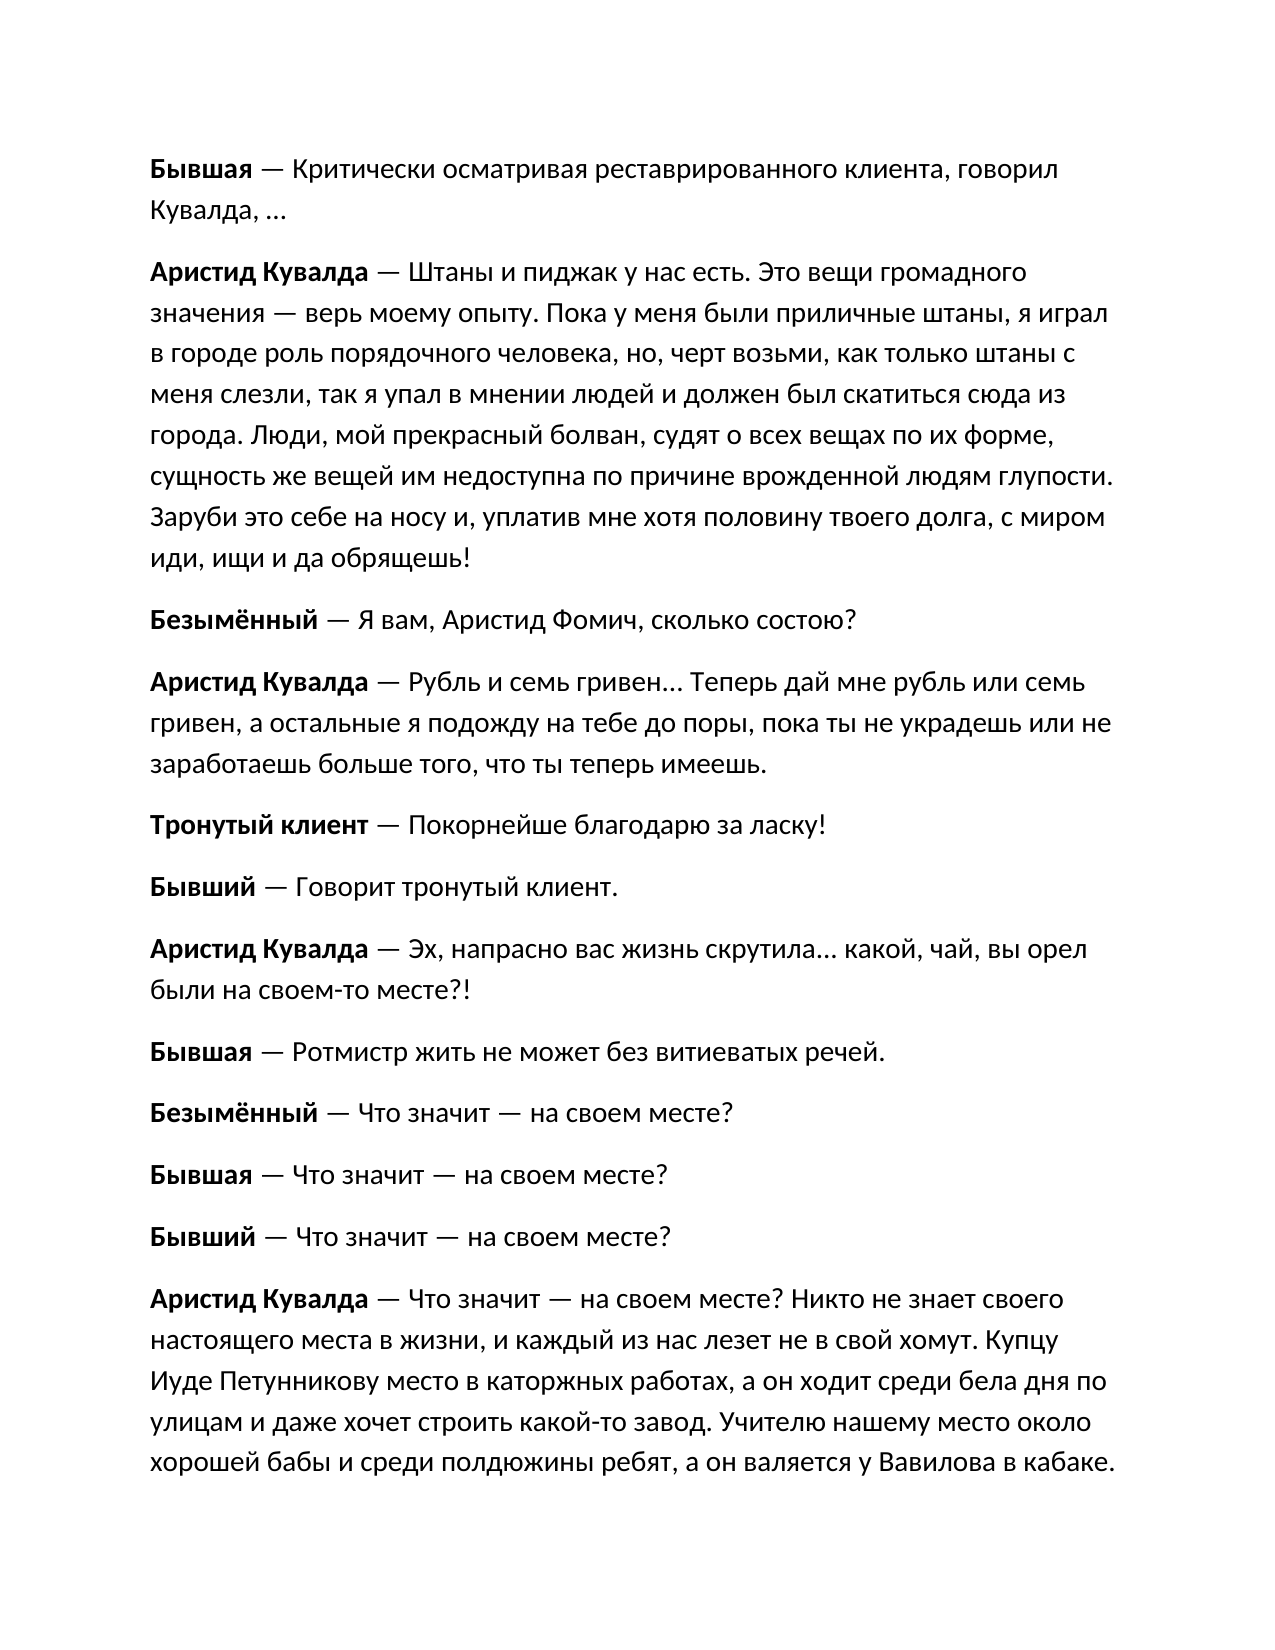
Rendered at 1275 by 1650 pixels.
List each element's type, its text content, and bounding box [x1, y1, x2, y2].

text Аристид Кувалда — Рубль и семь гривен... Теперь дай мне рубль или семь гривен, а остальные я подожду на тебе до поры, пока ты не украдешь или не заработаешь больше того, что ты теперь имеешь. [150, 663, 1125, 780]
text Бывшая — Ротмистр жить не может без витиеватых речей. [150, 1033, 1125, 1068]
text Бывший — Говорит тронутый клиент. [150, 868, 1125, 904]
text Безымённый — Что значит — на своем месте? [150, 1094, 1125, 1130]
text Безымённый — Я вам, Аристид Фомич, сколько состою? [150, 601, 1125, 637]
text Бывшая — Критически осматривая реставрированного клиента, говорил Кувалда, … [150, 150, 1125, 227]
text Аристид Кувалда — Штаны и пиджак у нас есть. Это вещи громадного значения — верь моему опыту. Пока у меня были приличные штаны, я играл в городе роль порядочного человека, но, черт возьми, как только штаны с меня слезли, так я упал в мнении людей и должен был скатиться сюда из города. Люди, мой прекрасный болван, судят о всех вещах по их форме, сущность же вещей им недоступна по причине врожденной людям глупости. Заруби это себе на носу и, уплатив мне хотя половину твоего долга, с миром иди, ищи и да обрящешь! [150, 253, 1125, 575]
text Бывшая — Что значит — на своем месте? [150, 1156, 1125, 1192]
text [150, 1280, 1125, 1479]
text Аристид Кувалда — Эх, напрасно вас жизнь скрутила... какой, чай, вы орел были на своем-то месте?! [150, 930, 1125, 1007]
text Бывший — Что значит — на своем месте? [150, 1218, 1125, 1254]
text Тронутый клиент — Покорнейше благодарю за ласку! [150, 806, 1125, 842]
